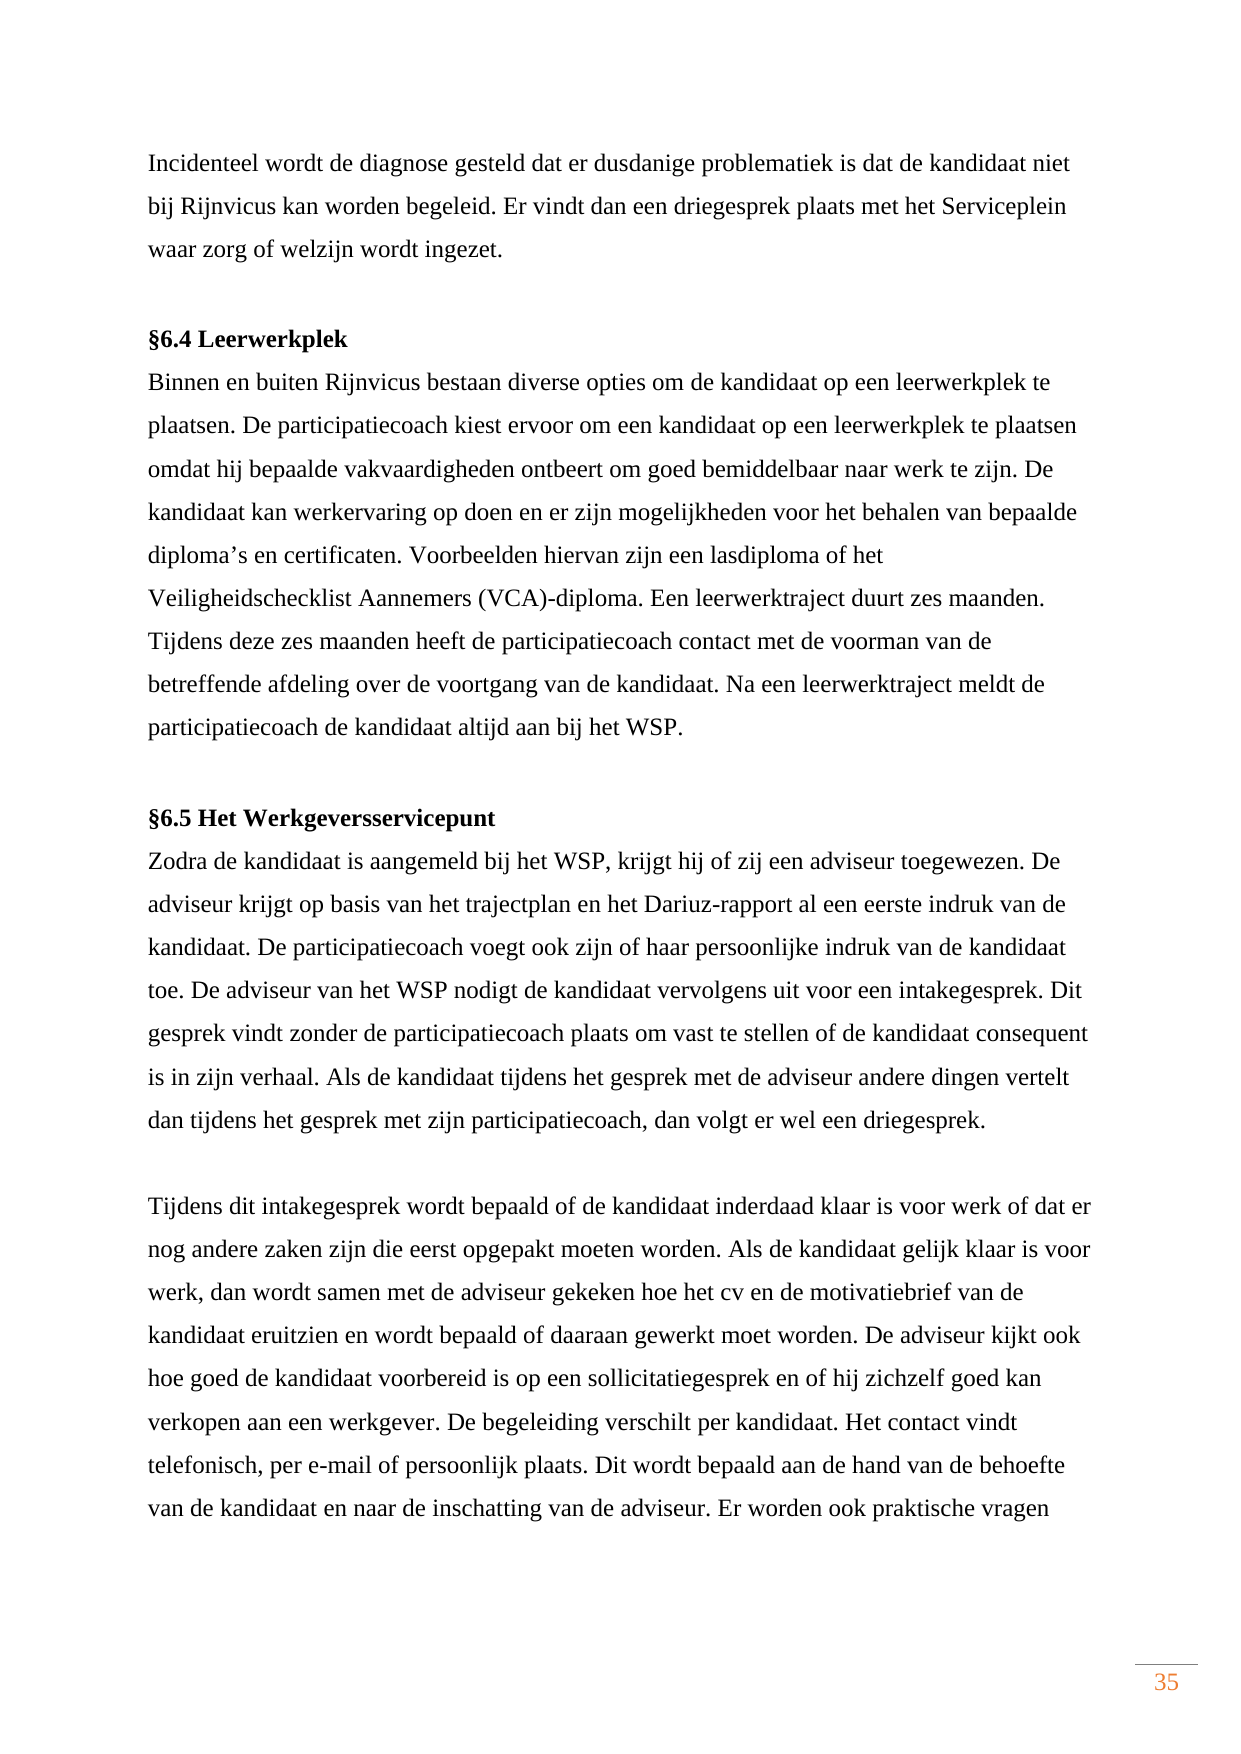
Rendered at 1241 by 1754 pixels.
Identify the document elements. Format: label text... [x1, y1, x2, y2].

subtitle §6.5 Het Werkgeversservicepunt [148, 803, 1093, 832]
subtitle §6.4 Leerwerkplek [148, 324, 1093, 353]
text Zodra de kandidaat is aangemeld bij het WSP, krijgt hij of zij een adviseur toegewezen. De adviseur krijgt op basis van het trajectplan en het Dariuz-rapport al een eerste indruk van de kandidaat. De participatiecoach voegt ook zijn of haar persoonlijke indruk van de kandidaat toe. De adviseur van het WSP nodigt de kandidaat vervolgens uit voor een intakegesprek. Dit gesprek vindt zonder de participatiecoach plaats om vast te stellen of de kandidaat consequent is in zijn verhaal. Als de kandidaat tijdens het gesprek met de adviseur andere dingen vertelt dan tijdens het gesprek met zijn participatiecoach, dan volgt er wel een driegesprek. [148, 846, 1093, 1133]
text Binnen en buiten Rijnvicus bestaan diverse opties om de kandidaat op een leerwerkplek te plaatsen. De participatiecoach kiest ervoor om een kandidaat op een leerwerkplek te plaatsen omdat hij bepaalde vakvaardigheden ontbeert om goed bemiddelbaar naar werk te zijn. De kandidaat kan werkervaring op doen en er zijn mogelijkheden voor het behalen van bepaalde diploma’s en certificaten. Voorbeelden hiervan zijn een lasdiploma of het Veiligheidschecklist Aannemers (VCA)-diploma. Een leerwerktraject duurt zes maanden. Tijdens deze zes maanden heeft de participatiecoach contact met de voorman van de betreffende afdeling over de voortgang van de kandidaat. Na een leerwerktraject meldt de participatiecoach de kandidaat altijd aan bij het WSP. [148, 367, 1093, 741]
text Incidenteel wordt de diagnose gesteld dat er dusdanige problematiek is dat de kandidaat niet bij Rijnvicus kan worden begeleid. Er vindt dan een driegesprek plaats met het Serviceplein waar zorg of welzijn wordt ingezet. [148, 148, 1093, 263]
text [148, 1191, 1093, 1522]
